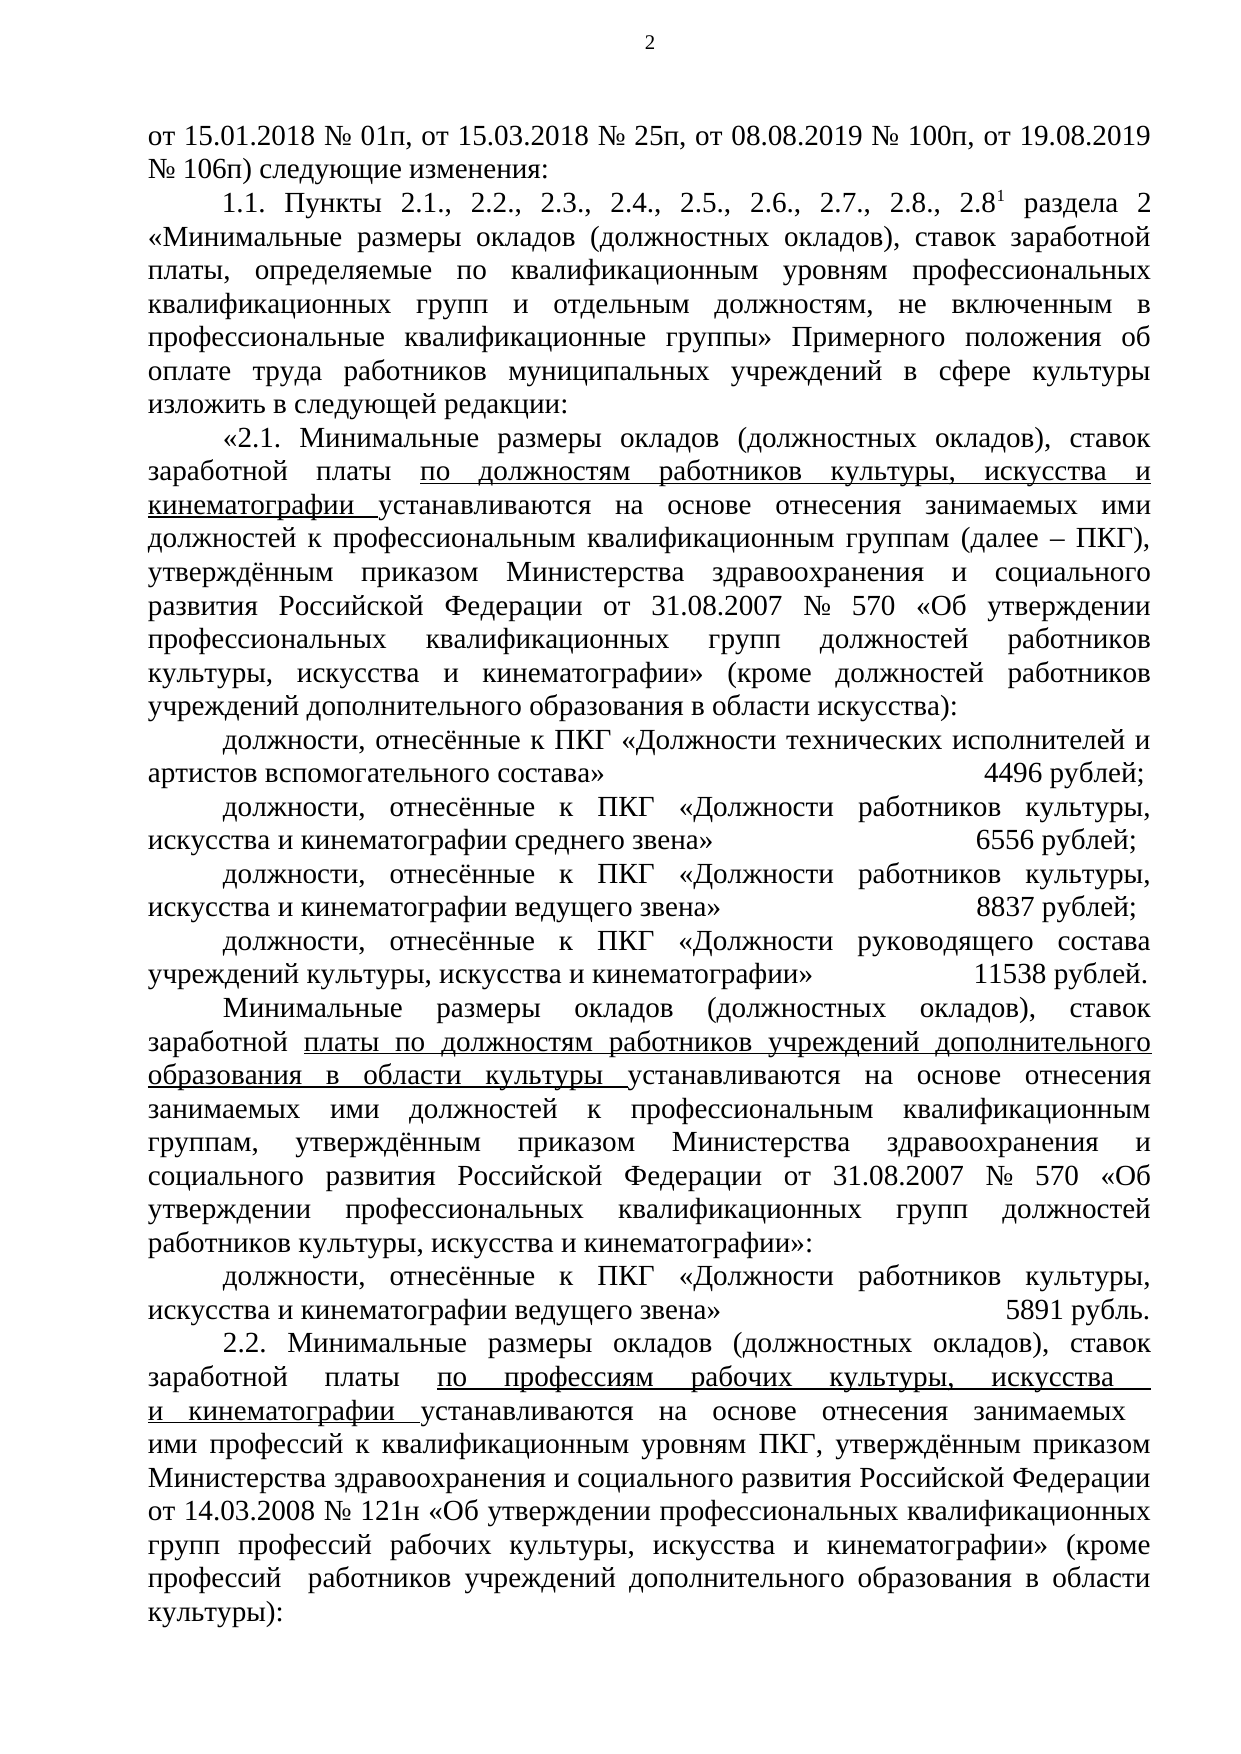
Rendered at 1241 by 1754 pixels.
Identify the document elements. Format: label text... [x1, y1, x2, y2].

text «2.1. Минимальные размеры окладов (должностных окладов), ставок заработной платы по должностям работников культуры, искусства и кинематографии устанавливаются на основе отнесения занимаемых ими должностей к профессиональным квалификационным группам (далее – ПКГ), утверждённым приказом Министерства здравоохранения и социального развития Российской Федерации от 31.08.2007 № 570 «Об утверждении профессиональных квалификационных групп должностей работников культуры, искусства и кинематографии» (кроме должностей работников учреждений дополнительного образования в области искусства): [148, 420, 1152, 722]
text Минимальные размеры окладов (должностных окладов), ставок заработной платы по должностям работников учреждений дополнительного образования в области культуры устанавливаются на основе отнесения занимаемых ими должностей к профессиональным квалификационным группам, утверждённым приказом Министерства здравоохранения и социального развития Российской Федерации от 31.08.2007 № 570 «Об утверждении профессиональных квалификационных групп должностей работников культуры, искусства и кинематографии»: [148, 990, 1152, 1258]
text должности, отнесённые к ПКГ «Должности работников культуры, искусства и кинематографии ведущего звена» 5891 рубль. [148, 1258, 1152, 1326]
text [148, 118, 1152, 185]
text должности, отнесённые к ПКГ «Должности работников культуры, искусства и кинематографии среднего звена» 6556 рублей; [148, 789, 1152, 856]
text 2.2. Минимальные размеры окладов (должностных окладов), ставок заработной платы по профессиям рабочих культуры, искусства и кинематографии устанавливаются на основе отнесения занимаемых ими профессий к квалификационным уровням ПКГ, утверждённым приказом Министерства здравоохранения и социального развития Российской Федерации от 14.03.2008 № 121н «Об утверждении профессиональных квалификационных групп профессий рабочих культуры, искусства и кинематографии» (кроме профессий работников учреждений дополнительного образования в области культуры): [148, 1326, 1152, 1627]
text 1.1. Пункты 2.1., 2.2., 2.3., 2.4., 2.5., 2.6., 2.7., 2.8., 2.81 раздела 2 «Минимальные размеры окладов (должностных окладов), ставок заработной платы, определяемые по квалификационным уровням профессиональных квалификационных групп и отдельным должностям, не включенным в профессиональные квалификационные группы» Примерного положения об оплате труда работников муниципальных учреждений в сфере культуры изложить в следующей редакции: [148, 185, 1152, 420]
text должности, отнесённые к ПКГ «Должности технических исполнителей и артистов вспомогательного состава» 4496 рублей; [148, 722, 1152, 789]
text должности, отнесённые к ПКГ «Должности руководящего состава учреждений культуры, искусства и кинематографии» 11538 рублей. [148, 923, 1152, 990]
text должности, отнесённые к ПКГ «Должности работников культуры, искусства и кинематографии ведущего звена» 8837 рублей; [148, 856, 1152, 923]
